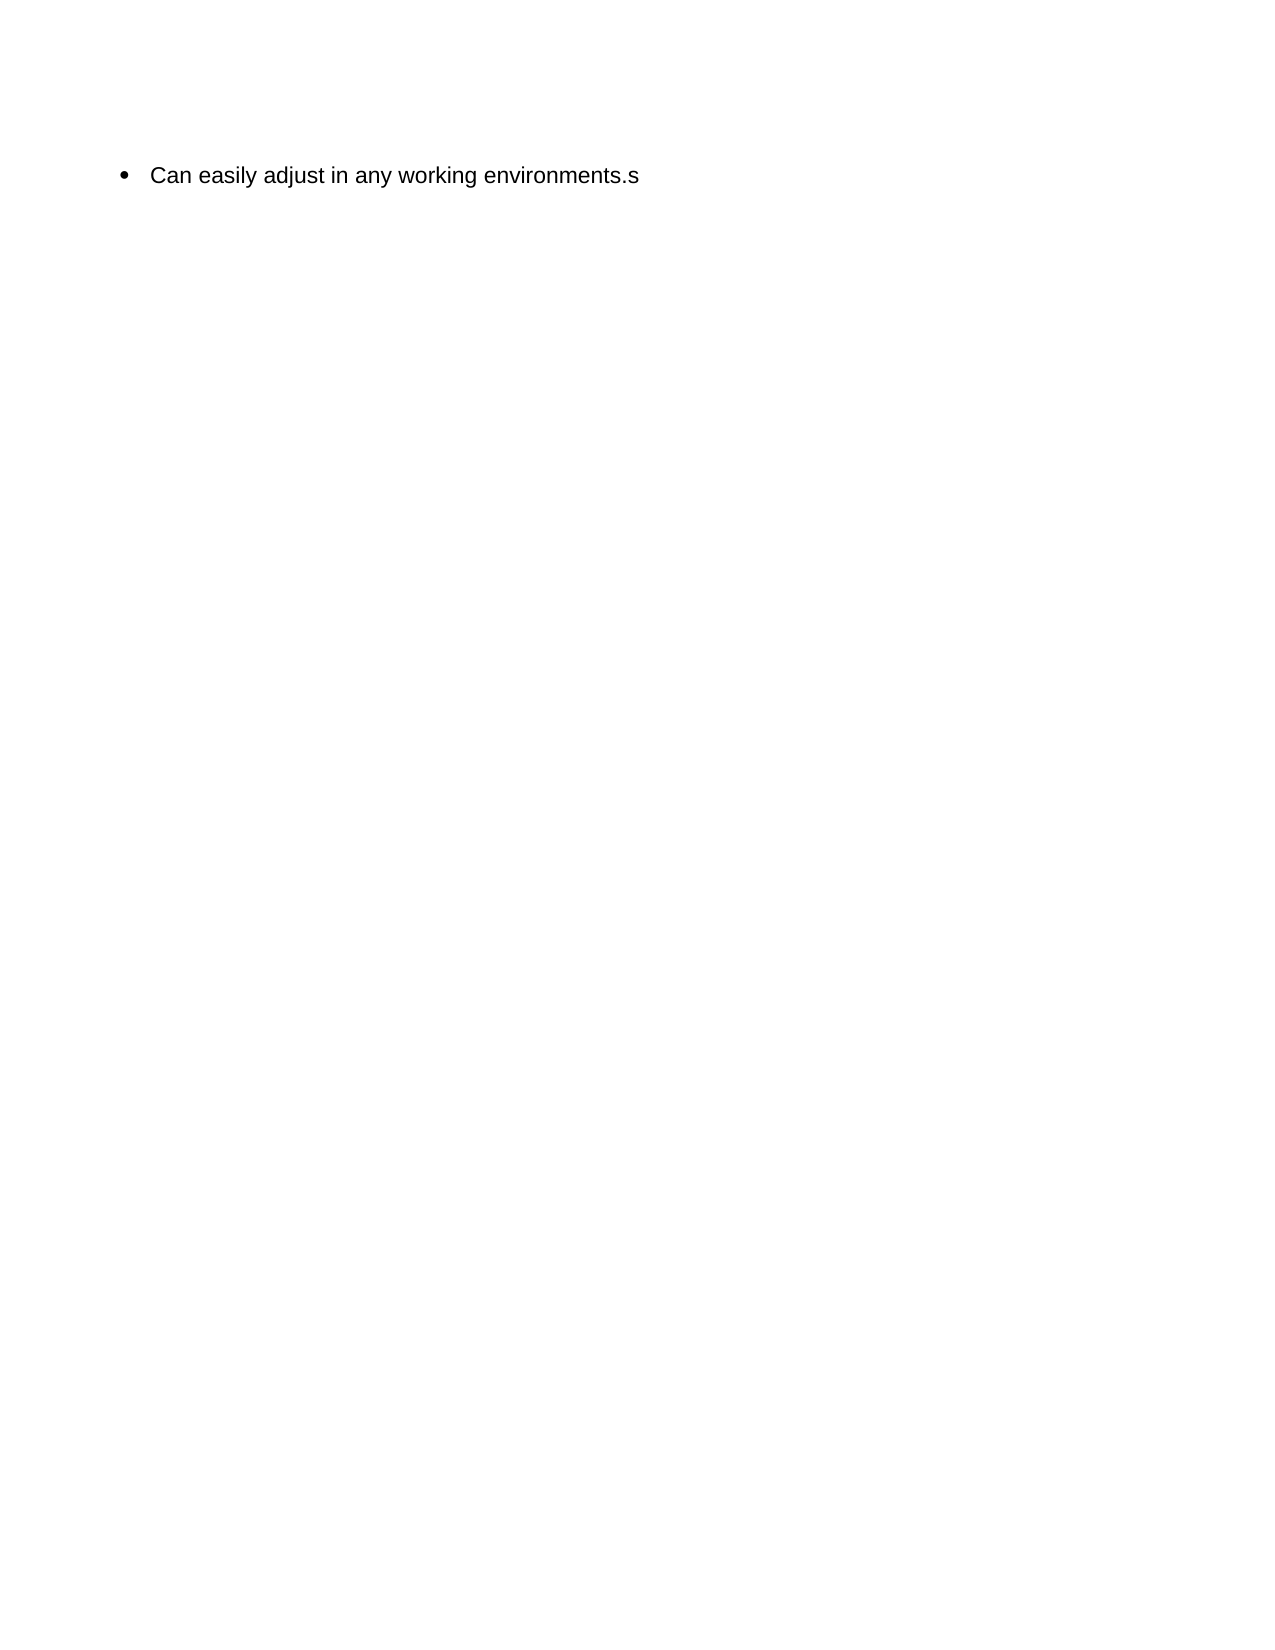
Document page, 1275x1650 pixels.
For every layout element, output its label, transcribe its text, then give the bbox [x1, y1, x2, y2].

list Can easily adjust in any working environments.s [120, 162, 1125, 189]
